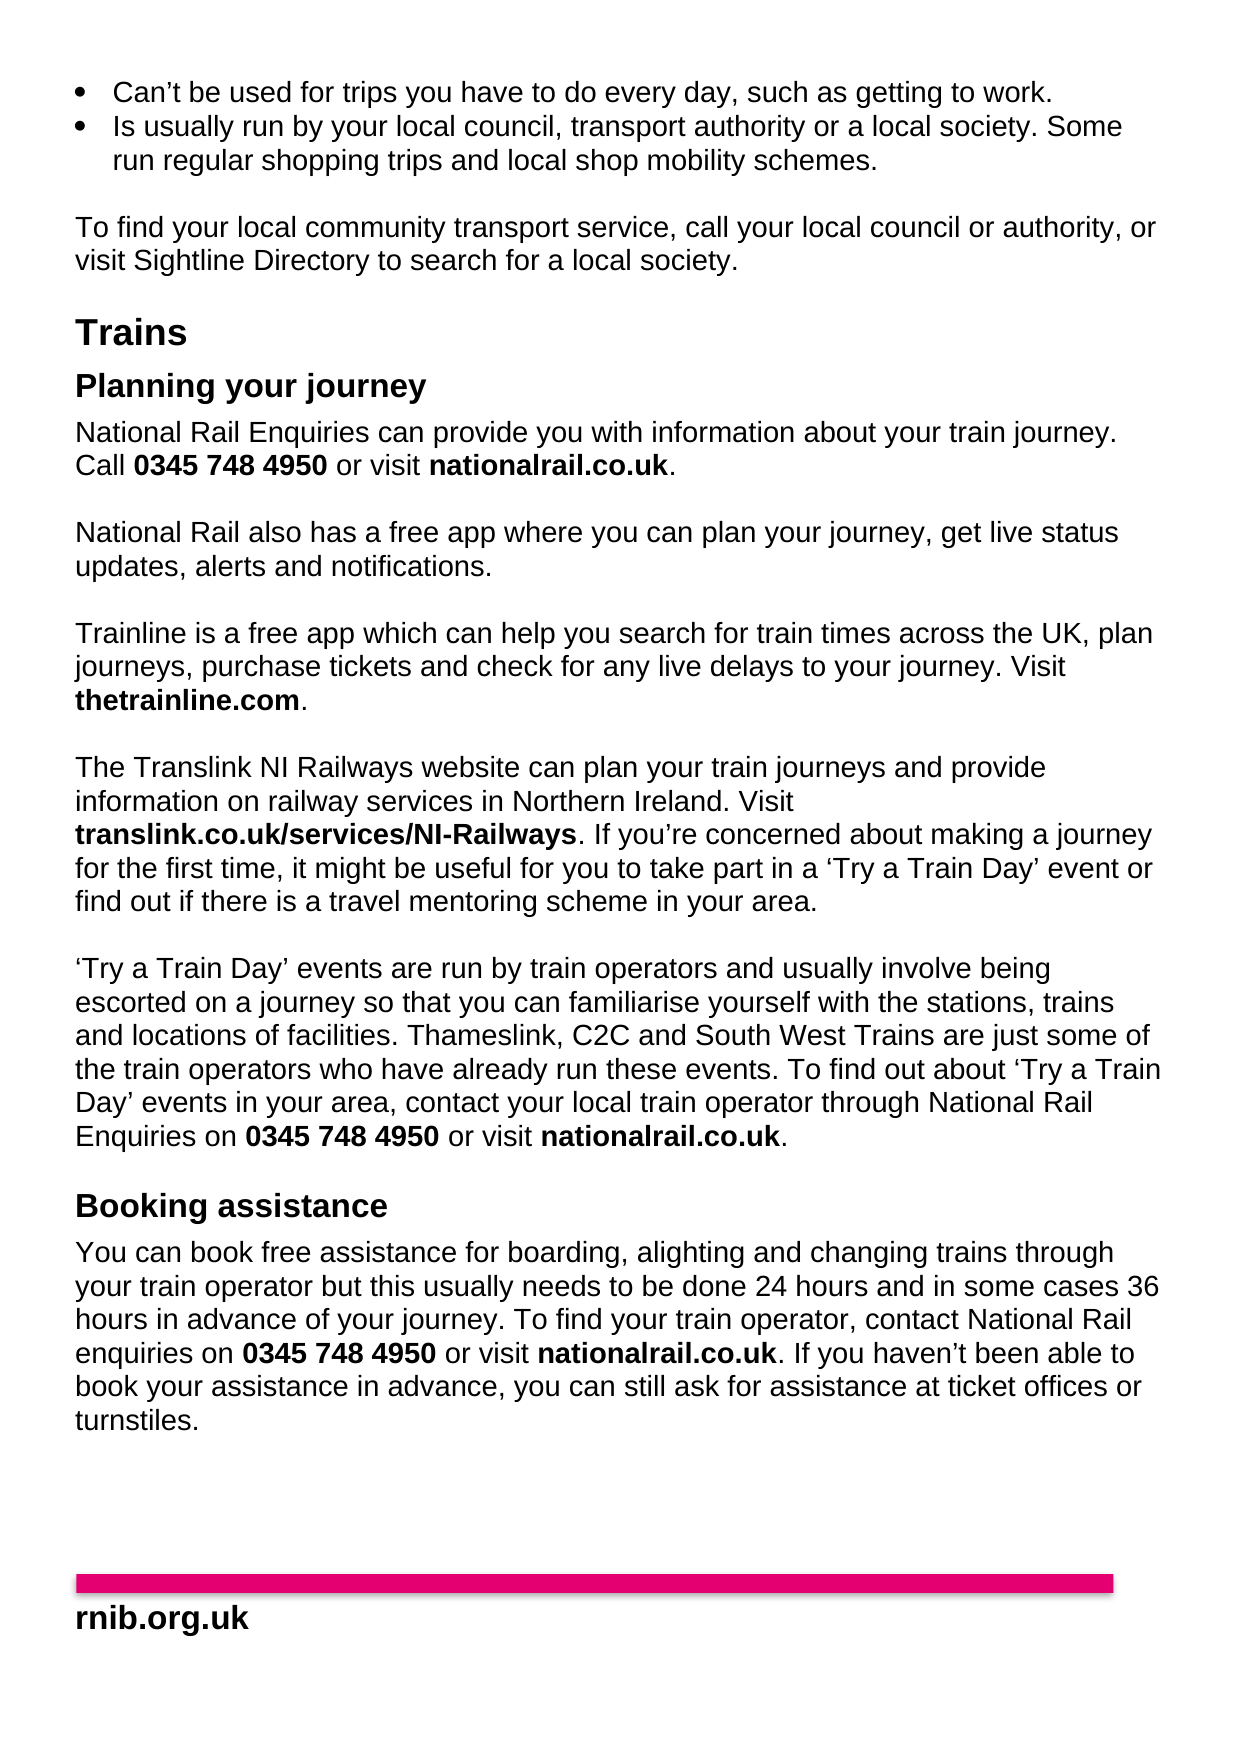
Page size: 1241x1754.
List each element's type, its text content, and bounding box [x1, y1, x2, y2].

subtitle Trains [75, 310, 1165, 353]
list Is usually run by your local council, transport authority or a local society. Some run regular shopping trips and local shop mobility schemes. [75, 109, 1165, 176]
text Trainline is a free app which can help you search for train times across the UK, plan journeys, purchase tickets and check for any live delays to your journey. Visit thetrainline.com. [75, 616, 1165, 717]
text ‘Try a Train Day’ events are run by train operators and usually involve being escorted on a journey so that you can familiarise yourself with the stations, trains and locations of facilities. Thameslink, C2C and South West Trains are just some of the train operators who have already run these events. To find out about ‘Try a Train Day’ events in your area, contact your local train operator through National Rail Enquiries on 0345 748 4950 or visit nationalrail.co.uk. [75, 951, 1165, 1153]
subtitle Planning your journey [75, 366, 1165, 404]
text The Translink NI Railways website can plan your train journeys and provide information on railway services in Northern Ireland. Visit translink.co.uk/services/NI-Railways. If you’re concerned about making a journey for the first time, it might be useful for you to take part in a ‘Try a Train Day’ event or find out if there is a travel mentoring scheme in your area. [75, 750, 1165, 918]
subtitle Booking assistance [75, 1186, 1165, 1224]
text To find your local community transport service, call your local council or authority, or visit Sightline Directory to search for a local society. [75, 209, 1165, 277]
list Can’t be used for trips you have to do every day, such as getting to work. [75, 75, 1165, 109]
text National Rail Enquiries can provide you with information about your train journey. Call 0345 748 4950 or visit nationalrail.co.uk. [75, 415, 1165, 482]
text You can book free assistance for boarding, alighting and changing trains through your train operator but this usually needs to be done 24 hours and in some cases 36 hours in advance of your journey. To find your train operator, contact National Rail enquiries on 0345 748 4950 or visit nationalrail.co.uk. If you haven’t been able to book your assistance in advance, you can still ask for assistance at ticket offices or turnstiles. [75, 1235, 1165, 1436]
text National Rail also has a free app where you can plan your journey, get live status updates, alerts and notifications. [75, 515, 1165, 582]
